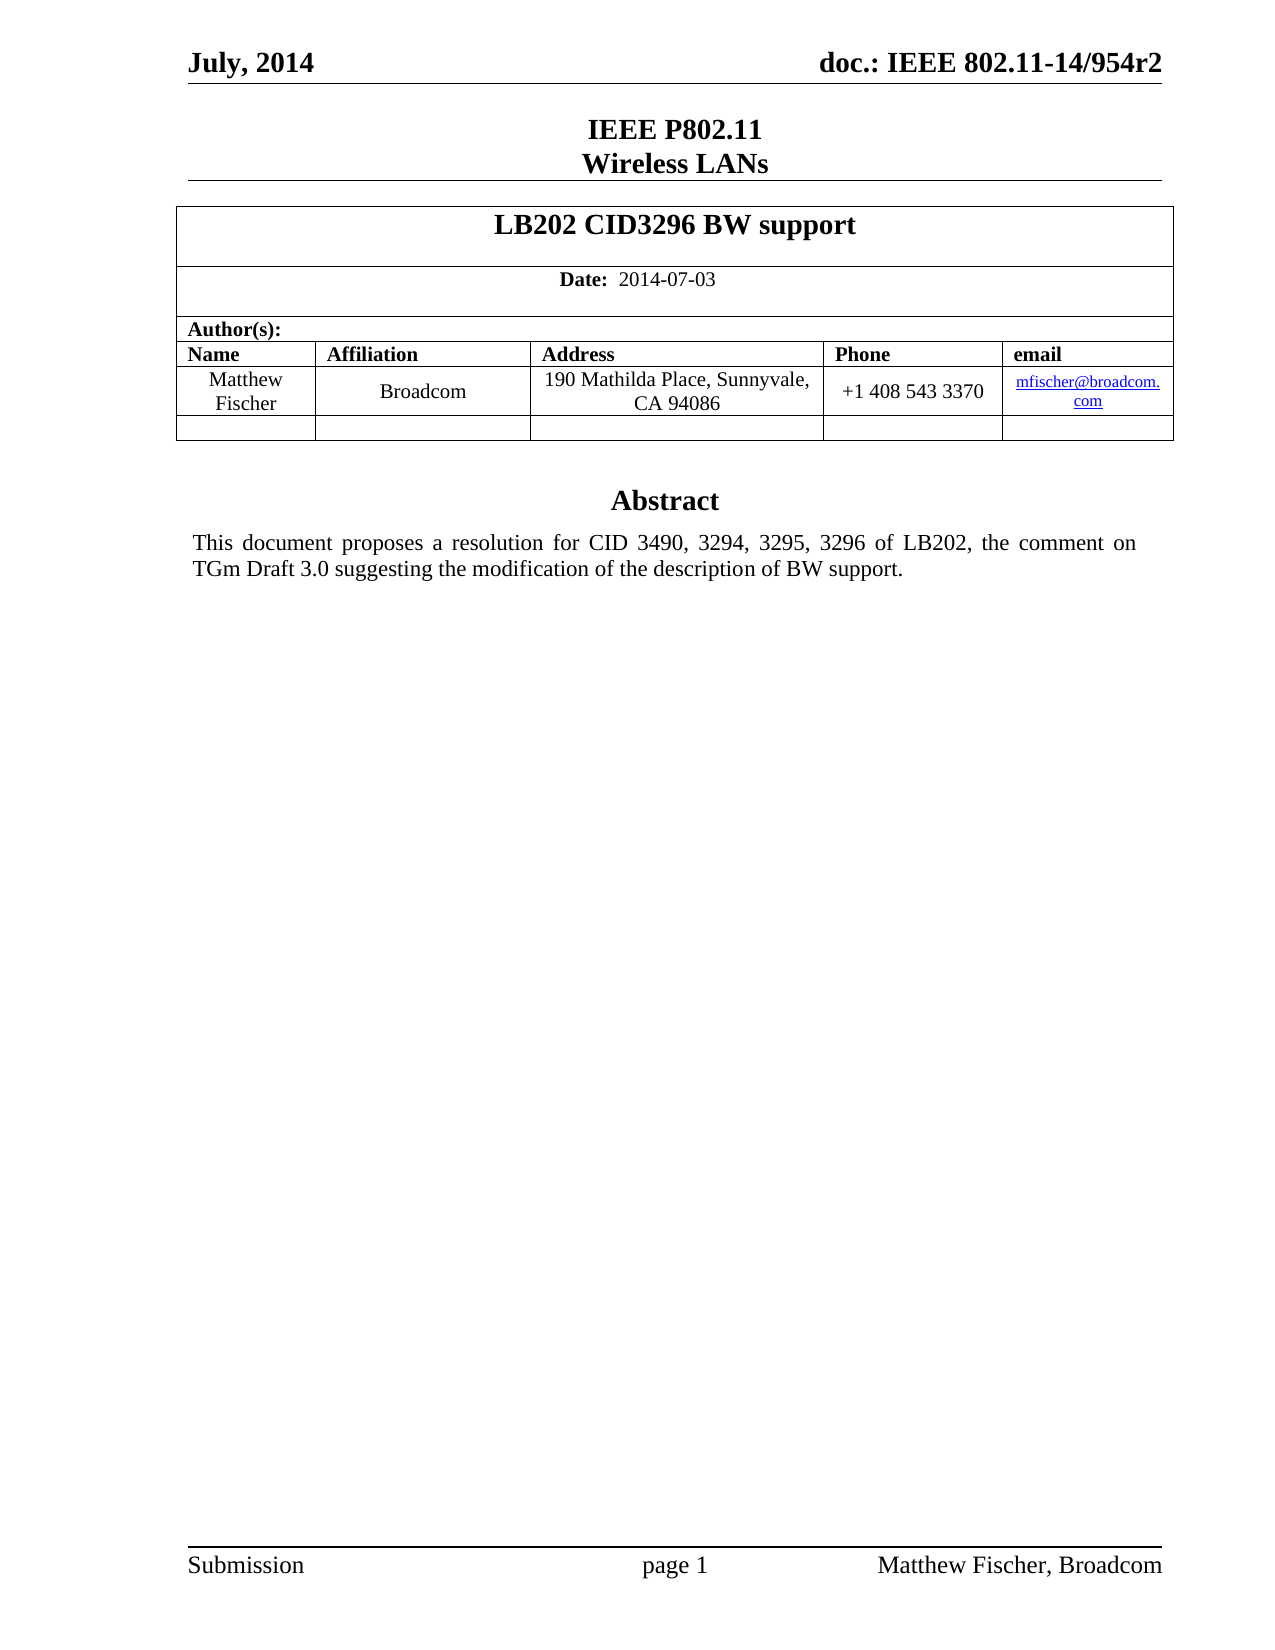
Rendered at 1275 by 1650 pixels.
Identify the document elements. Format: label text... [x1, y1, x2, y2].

table_cell Matthew Fischer [177, 367, 315, 415]
table_cell Name [177, 342, 315, 366]
table_cell [1003, 416, 1173, 440]
table_cell Author(s): [177, 317, 1173, 341]
table_cell [531, 416, 823, 440]
table_cell mfischer@broadcom.com [1003, 367, 1173, 415]
text IEEE P802.11 Wireless LANs [187, 112, 1162, 181]
table_cell [824, 416, 1002, 440]
table_cell [177, 416, 315, 440]
table_cell 190 Mathilda Place, Sunnyvale, CA 94086 [531, 367, 823, 415]
table_cell [316, 416, 530, 440]
table_cell email [1003, 342, 1173, 366]
table_cell Phone [824, 342, 1002, 366]
table_cell Affiliation [316, 342, 530, 366]
table_cell Address [531, 342, 823, 366]
table_cell +1 408 543 3370 [824, 367, 1002, 415]
table_cell Broadcom [316, 367, 530, 415]
table_cell Date: 2014-07-03 [177, 267, 1173, 316]
table_header LB202 CID3296 BW support [177, 207, 1173, 266]
